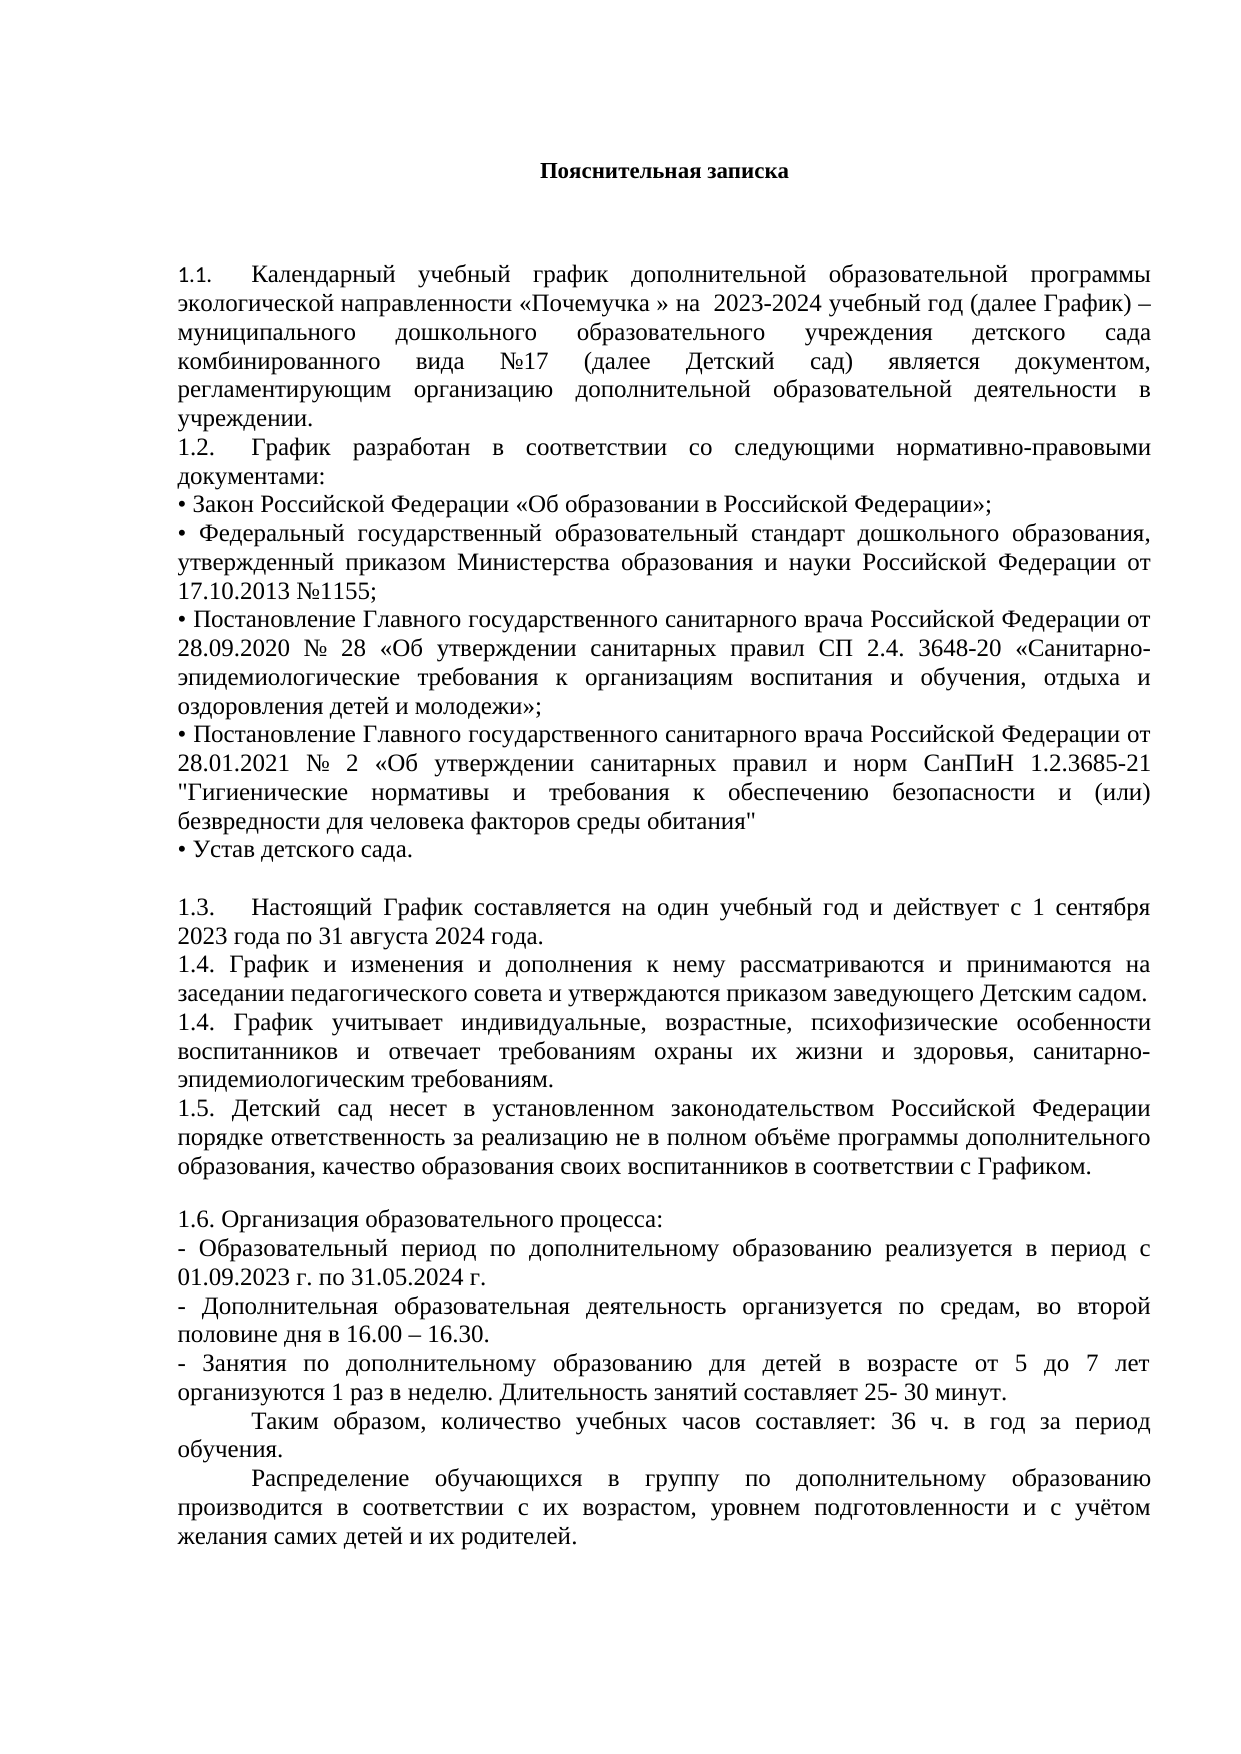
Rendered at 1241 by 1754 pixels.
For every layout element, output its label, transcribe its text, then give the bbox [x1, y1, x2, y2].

text 1.2. График разработан в соответствии со следующими нормативно-правовыми документами: [177, 432, 1152, 489]
text • Федеральный государственный образовательный стандарт дошкольного образования, утвержденный приказом Министерства образования и науки Российской Федерации от 17.10.2013 №1155; [177, 518, 1152, 604]
text 1.4. График учитывает индивидуальные, возрастные, психофизические особенности воспитанников и отвечает требованиям охраны их жизни и здоровья, санитарно-эпидемиологическим требованиям. [177, 1007, 1152, 1093]
text • Закон Российской Федерации «Об образовании в Российской Федерации»; [177, 489, 1152, 518]
text 1.3. Настоящий График составляется на один учебный год и действует с 1 сентября 2023 года по 31 августа 2024 года. [177, 892, 1152, 949]
text - Дополнительная образовательная деятельность организуется по средам, во второй половине дня в 16.00 – 16.30. [177, 1291, 1152, 1348]
text Распределение обучающихся в группу по дополнительному образованию производится в соответствии с их возрастом, уровнем подготовленности и с учётом желания самих детей и их родителей. [177, 1463, 1152, 1549]
text Пояснительная записка [177, 157, 1152, 183]
text Таким образом, количество учебных часов составляет: 36 ч. в год за период обучения. [177, 1406, 1152, 1463]
text - Занятия по дополнительному образованию для детей в возрасте от 5 до 7 лет организуются 1 раз в неделю. Длительность занятий составляет 25- 30 минут. [177, 1348, 1152, 1406]
text • Устав детского сада. [177, 834, 1152, 863]
text 1.4. График и изменения и дополнения к нему рассматриваются и принимаются на заседании педагогического совета и утверждаются приказом заведующего Детским садом. [177, 949, 1152, 1007]
text • Постановление Главного государственного санитарного врача Российской Федерации от 28.01.2021 № 2 «Об утверждении санитарных правил и норм СанПиН 1.2.3685-21 "Гигиенические нормативы и требования к обеспечению безопасности и (или) безвредности для человека факторов среды обитания" [177, 719, 1152, 834]
text 1.6. Организация образовательного процесса: [177, 1204, 1152, 1233]
text • Постановление Главного государственного санитарного врача Российской Федерации от 28.09.2020 № 28 «Об утверждении санитарных правил СП 2.4. 3648-20 «Санитарно-эпидемиологические требования к организациям воспитания и обучения, отдыха и оздоровления детей и молодежи»; [177, 604, 1152, 719]
text 1.1. Календарный учебный график дополнительной образовательной программы экологической направленности «Почемучка » на 2023-2024 учебный год (далее График) – муниципального дошкольного образовательного учреждения детского сада комбинированного вида №17 (далее Детский сад) является документом, регламентирующим организацию дополнительной образовательной деятельности в учреждении. [177, 259, 1152, 432]
text - Образовательный период по дополнительному образованию реализуется в период с 01.09.2023 г. по 31.05.2024 г. [177, 1233, 1152, 1291]
text 1.5. Детский сад несет в установленном законодательством Российской Федерации порядке ответственность за реализацию не в полном объёме программы дополнительного образования, качество образования своих воспитанников в соответствии с Графиком. [177, 1093, 1152, 1179]
